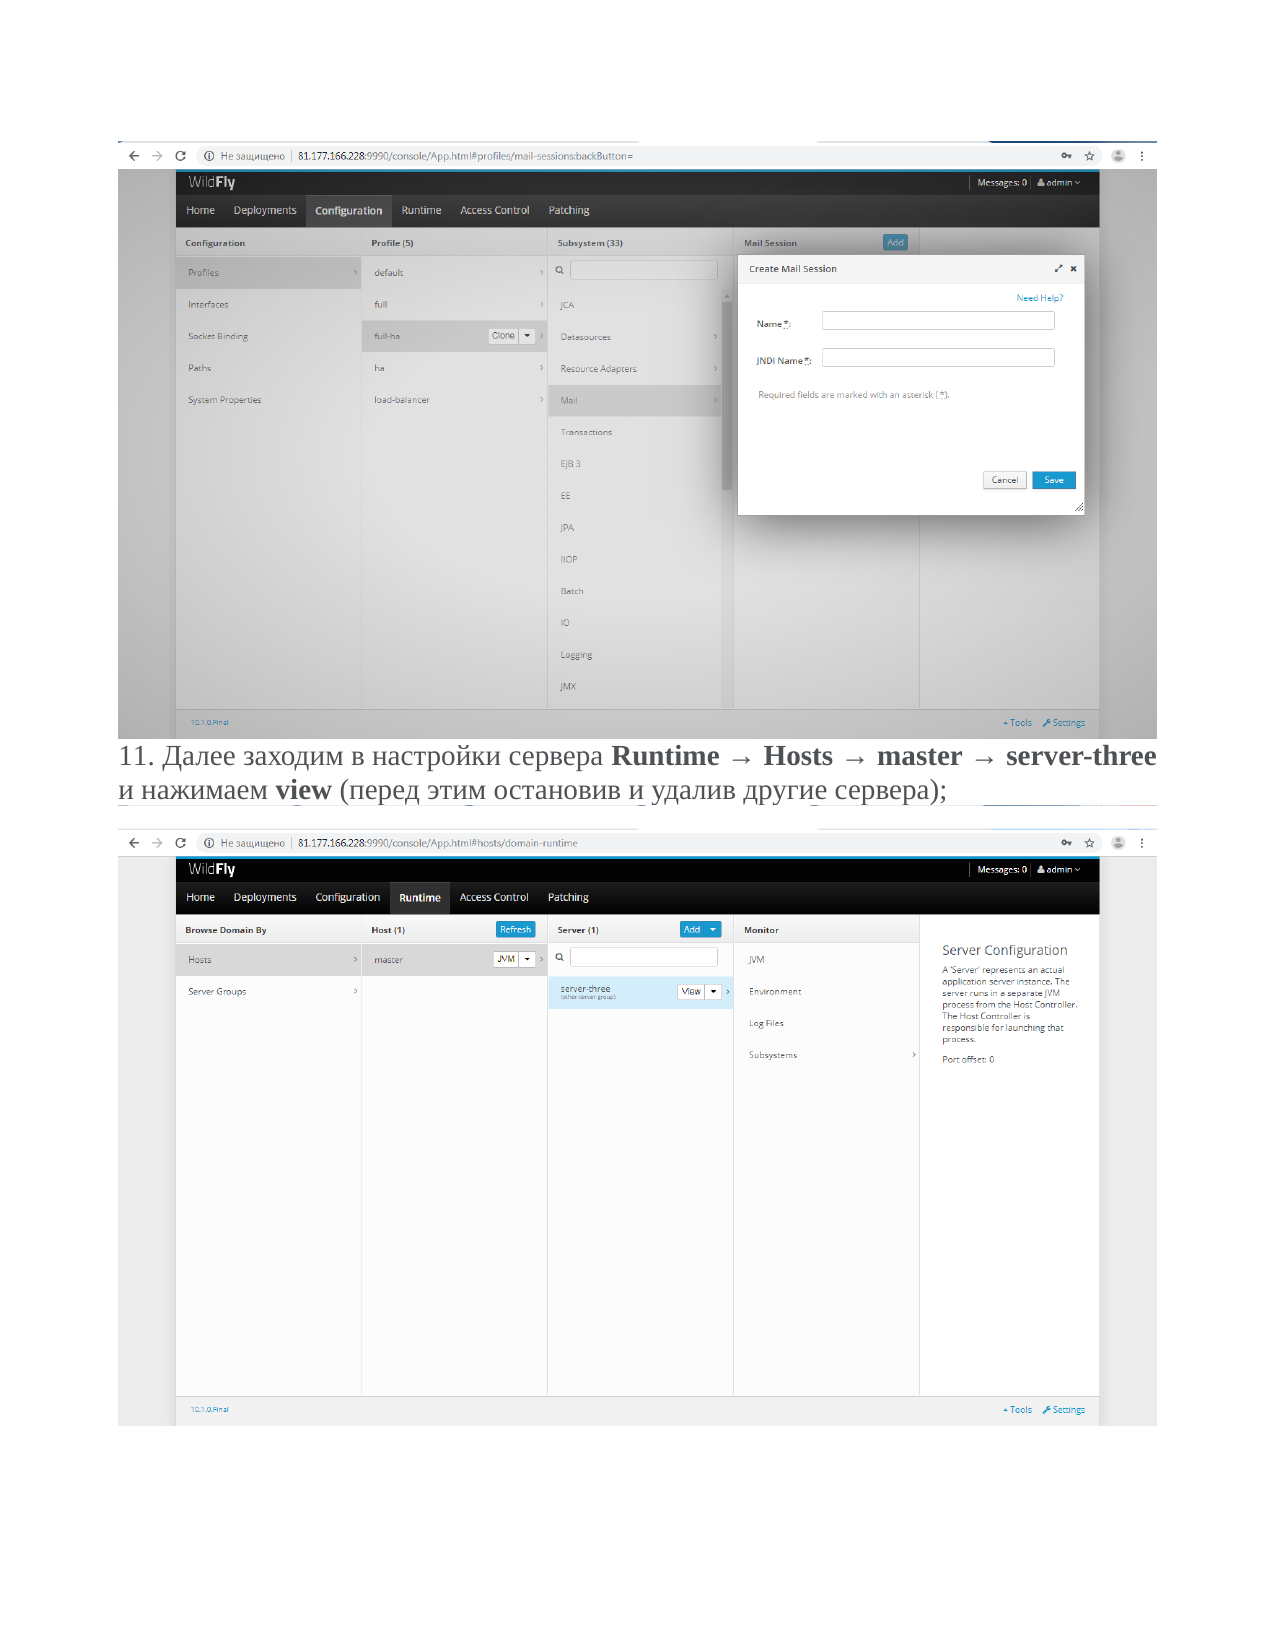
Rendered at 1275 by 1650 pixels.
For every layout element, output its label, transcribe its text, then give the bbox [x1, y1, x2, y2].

text 11. Далее заходим в настройки сервера Runtime → Hosts → master → server-three и нажимаем view (перед этим остановив и удалив другие сервера); [118, 739, 1157, 805]
picture [118, 829, 1157, 1426]
picture [118, 141, 1157, 739]
